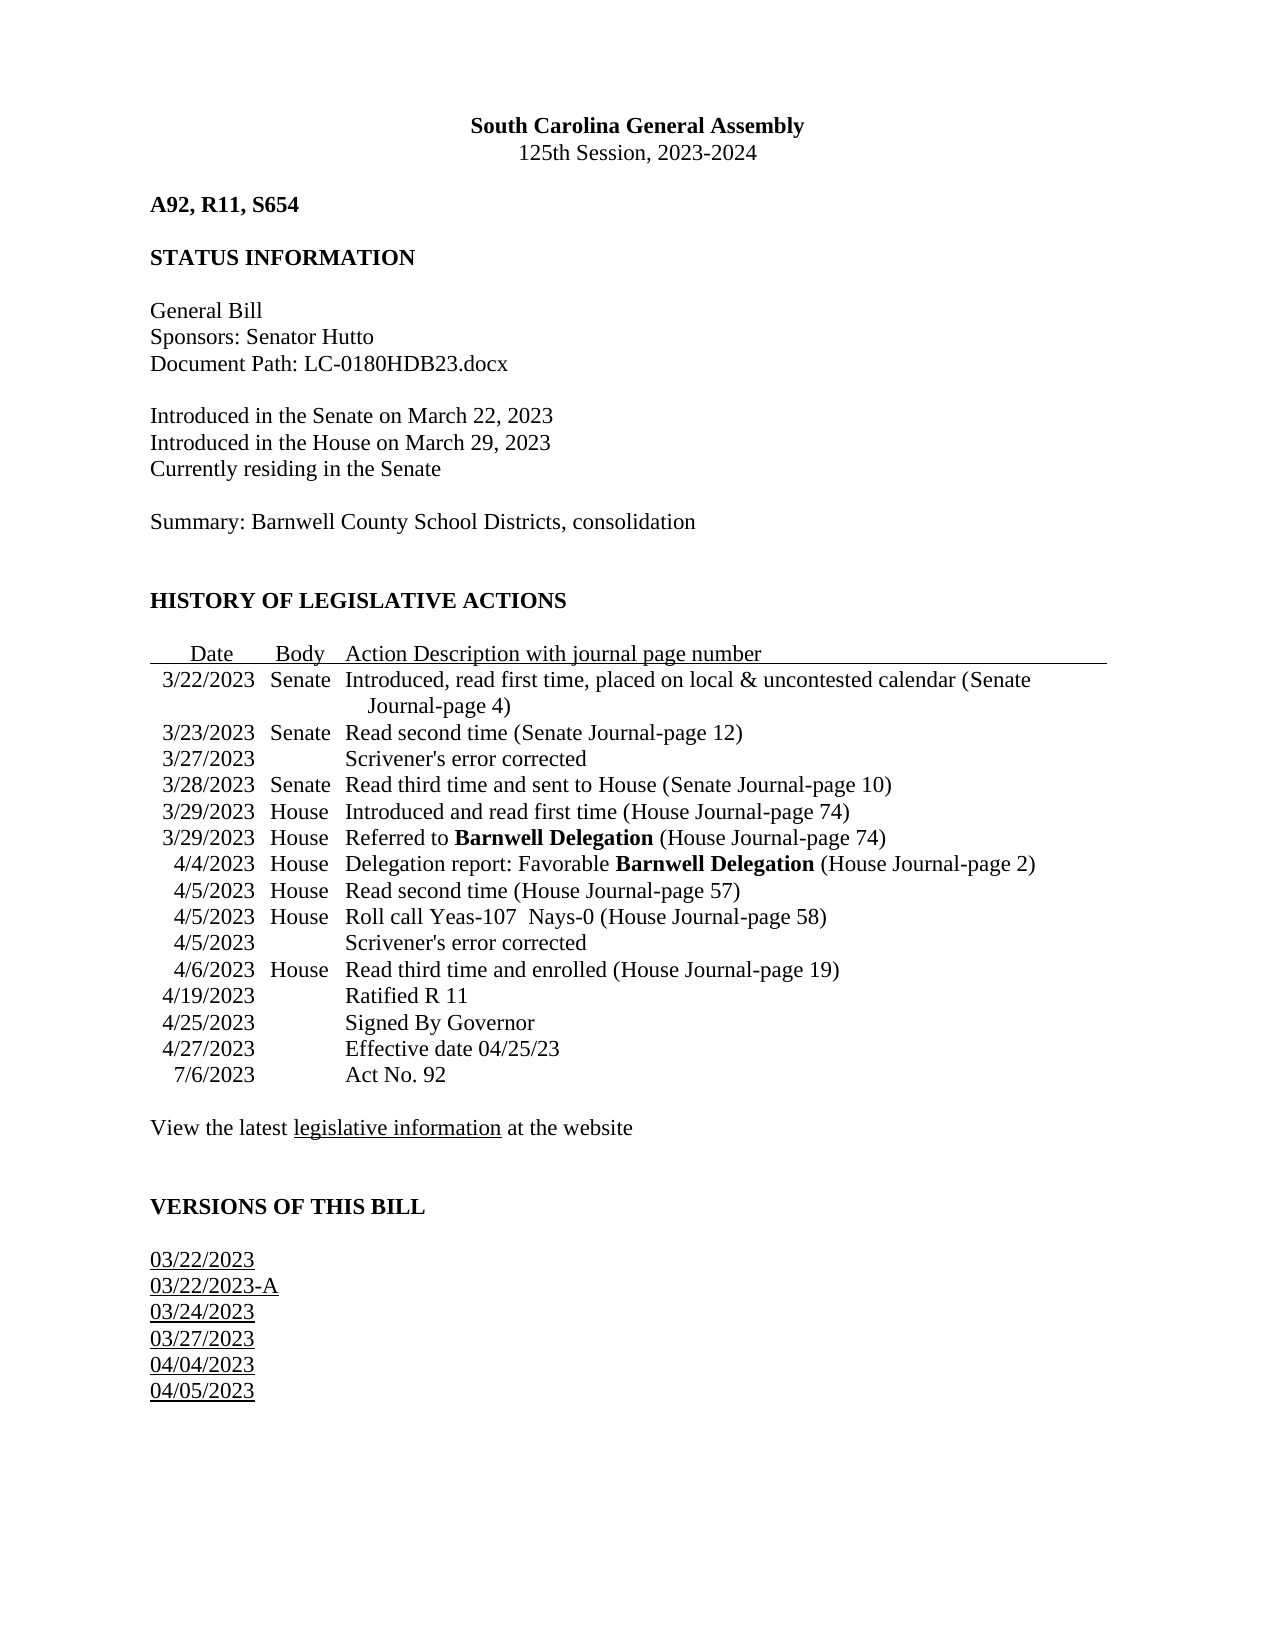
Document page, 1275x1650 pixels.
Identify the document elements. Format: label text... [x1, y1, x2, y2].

text 03/24/2023 [150, 1298, 1125, 1325]
text 04/04/2023 [150, 1351, 1125, 1377]
text 04/05/2023 [150, 1377, 1125, 1404]
text Currently residing in the Senate [150, 455, 1125, 481]
text 3/29/2023 House Introduced and read first time (House Journal-page 74) [150, 798, 1125, 824]
text 3/27/2023 Scrivener's error corrected [150, 745, 1125, 771]
text 4/6/2023 House Read third time and enrolled (House Journal-page 19) [150, 956, 1125, 982]
text 4/27/2023 Effective date 04/25/23 [150, 1035, 1125, 1061]
text 4/5/2023 House Read second time (House Journal-page 57) [150, 877, 1125, 903]
text Summary: Barnwell County School Districts, consolidation [150, 508, 1125, 534]
text 3/29/2023 House Referred to Barnwell Delegation (House Journal-page 74) [150, 824, 1125, 850]
text 03/22/2023-A [150, 1272, 1125, 1298]
text 4/19/2023 Ratified R 11 [150, 982, 1125, 1008]
text HISTORY OF LEGISLATIVE ACTIONS [150, 587, 1125, 613]
text 03/27/2023 [150, 1325, 1125, 1351]
text 7/6/2023 Act No. 92 [150, 1061, 1125, 1088]
text 4/5/2023 House Roll call Yeas-107 Nays-0 (House Journal-page 58) [150, 903, 1125, 929]
text 125th Session, 2023-2024 [150, 139, 1125, 165]
text 3/23/2023 Senate Read second time (Senate Journal-page 12) [150, 719, 1125, 745]
text 4/4/2023 House Delegation report: Favorable Barnwell Delegation (House Journal-page 2) [150, 850, 1125, 877]
text VERSIONS OF THIS BILL [150, 1193, 1125, 1219]
text Document Path: LC-0180HDB23.docx [150, 350, 1125, 376]
text Introduced in the Senate on March 22, 2023 [150, 402, 1125, 429]
text Sponsors: Senator Hutto [150, 323, 1125, 350]
text A92, R11, S654 [150, 192, 1125, 218]
text Date Body Action Description with journal page number [150, 639, 1125, 666]
text 4/25/2023 Signed By Governor [150, 1008, 1125, 1035]
text 3/22/2023 Senate Introduced, read first time, placed on local & uncontested calendar (Senate Journal-page 4) [150, 666, 1125, 719]
text View the latest legislative information at the website [150, 1114, 1125, 1140]
text STATUS INFORMATION [150, 244, 1125, 271]
text 3/28/2023 Senate Read third time and sent to House (Senate Journal-page 10) [150, 771, 1125, 798]
text South Carolina General Assembly [150, 112, 1125, 139]
text General Bill [150, 297, 1125, 323]
text 4/5/2023 Scrivener's error corrected [150, 929, 1125, 956]
text Introduced in the House on March 29, 2023 [150, 429, 1125, 455]
text 03/22/2023 [150, 1246, 1125, 1272]
